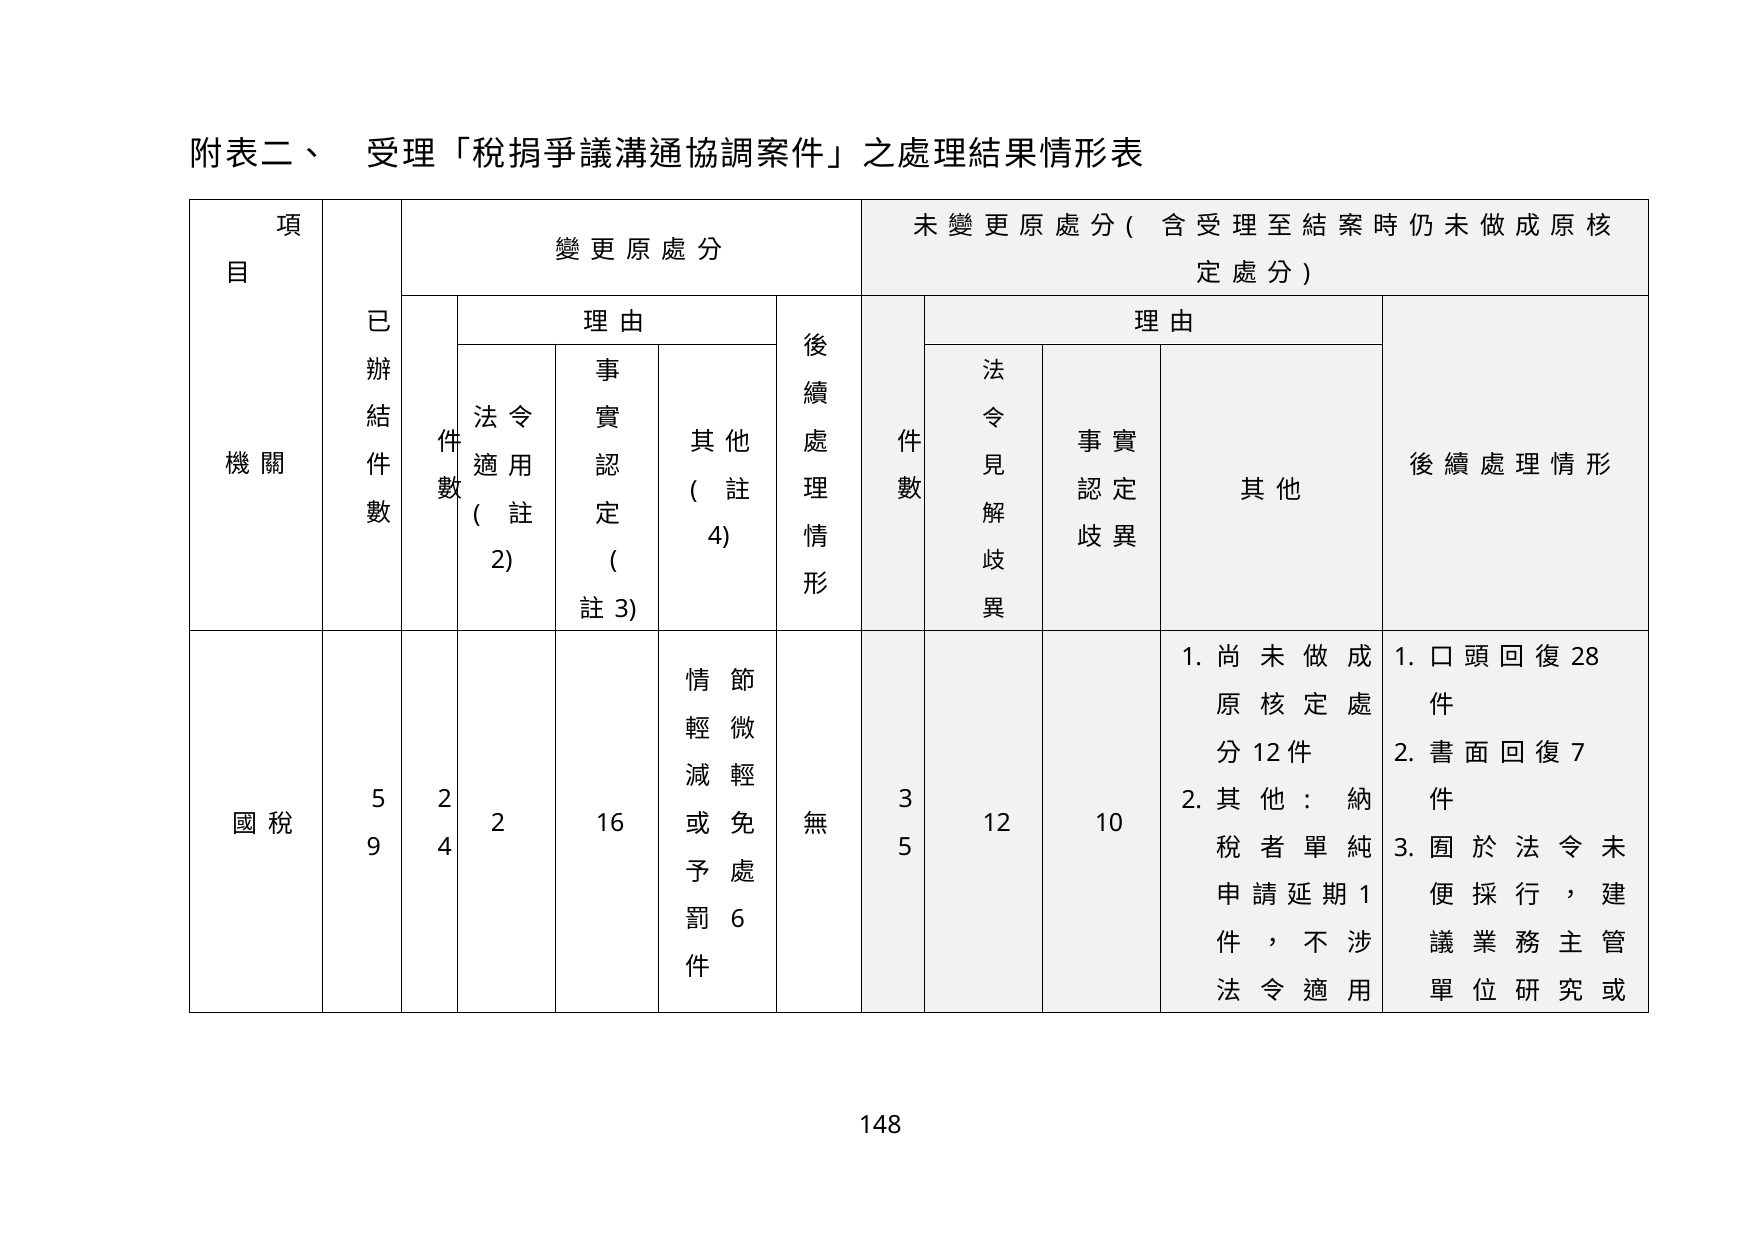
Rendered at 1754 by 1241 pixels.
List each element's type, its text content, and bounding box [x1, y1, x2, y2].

table_cell 16 [556, 631, 658, 1012]
table_cell 2 [458, 631, 555, 1012]
table_header 變更原處分 [402, 200, 861, 295]
text 受理「稅捐爭議溝通協調案件」之處理結果情形表 [189, 103, 1571, 199]
table_cell 35 [862, 631, 924, 1012]
table_cell 法令 適用 (註2) [458, 345, 555, 630]
table_cell 無 [777, 631, 861, 1012]
table_cell 59 [323, 631, 401, 1012]
table_cell 法令見解歧異 [925, 345, 1042, 630]
table_cell 情節輕微減輕或免予處罰6件 [659, 631, 776, 1012]
table_cell 後續處理情形 [777, 296, 861, 630]
table_cell 口頭回復28件 書面回復7件 囿於法令未便採行，建議業務主管單位研究或研擬修法參考1件 提起行政救濟1件 [1383, 631, 1648, 1012]
table_cell 件數 [402, 296, 457, 630]
table_cell 24 [402, 631, 457, 1012]
table_cell 理由 [925, 296, 1382, 343]
table_header 未變更原處分(含受理至結案時仍未做成原核定處分) [862, 200, 1648, 295]
table_cell 其他 [1161, 345, 1382, 630]
table_cell 其他 (註4) [659, 345, 776, 630]
table_header 已辦結件數 [323, 200, 401, 630]
table_cell 件數 [862, 296, 924, 630]
table_cell 事實認定 (註3) [556, 345, 658, 630]
table_cell 後續處理情形 [1383, 296, 1648, 630]
table_cell 10 [1043, 631, 1160, 1012]
table_cell 尚未做成原核定處分12件 其他:納稅者單純申請延期1件，不涉法令適用及事實認定 [1161, 631, 1382, 1012]
table_header 項目 機關 [190, 200, 322, 630]
table_cell 12 [925, 631, 1042, 1012]
table_cell 事實認定歧異 [1043, 345, 1160, 630]
table_cell 理由 [458, 296, 776, 343]
table_cell 國稅 [190, 631, 322, 1012]
